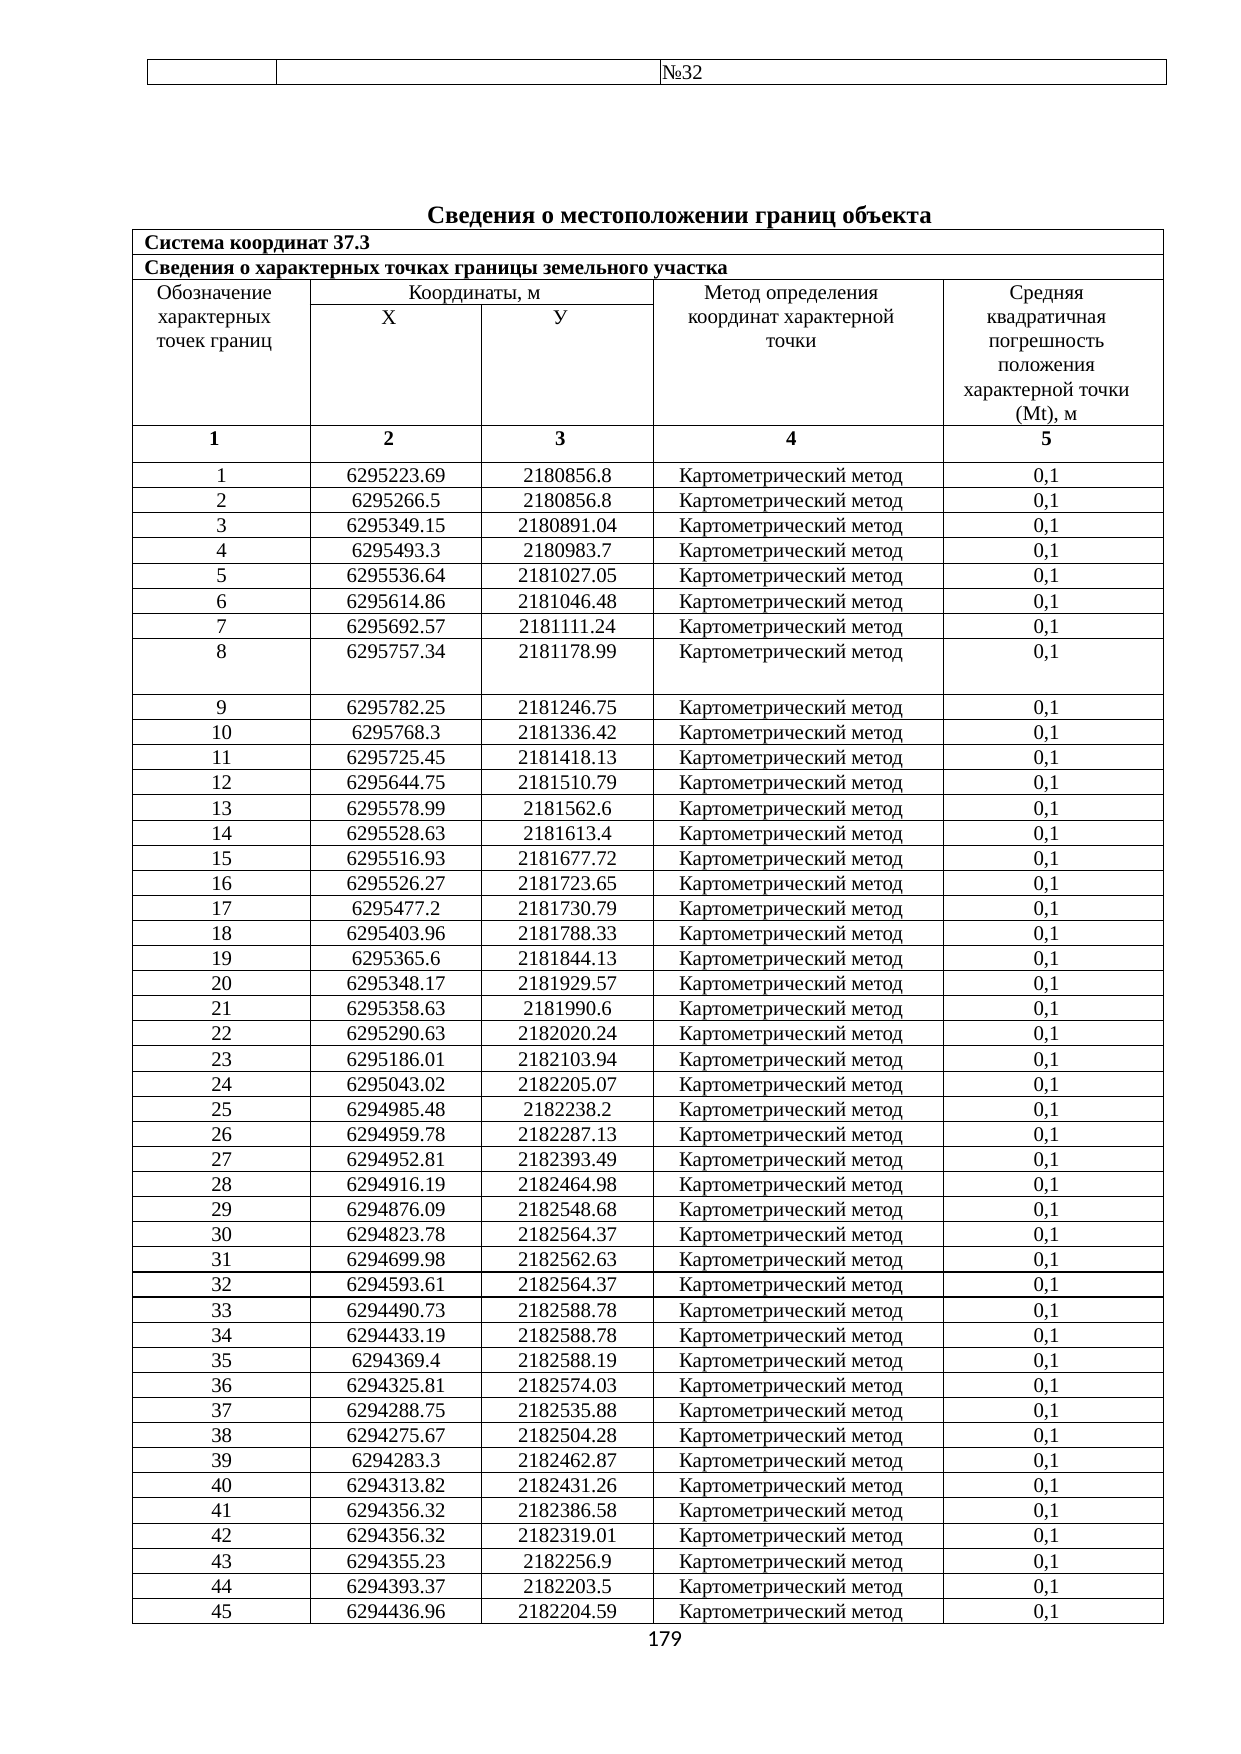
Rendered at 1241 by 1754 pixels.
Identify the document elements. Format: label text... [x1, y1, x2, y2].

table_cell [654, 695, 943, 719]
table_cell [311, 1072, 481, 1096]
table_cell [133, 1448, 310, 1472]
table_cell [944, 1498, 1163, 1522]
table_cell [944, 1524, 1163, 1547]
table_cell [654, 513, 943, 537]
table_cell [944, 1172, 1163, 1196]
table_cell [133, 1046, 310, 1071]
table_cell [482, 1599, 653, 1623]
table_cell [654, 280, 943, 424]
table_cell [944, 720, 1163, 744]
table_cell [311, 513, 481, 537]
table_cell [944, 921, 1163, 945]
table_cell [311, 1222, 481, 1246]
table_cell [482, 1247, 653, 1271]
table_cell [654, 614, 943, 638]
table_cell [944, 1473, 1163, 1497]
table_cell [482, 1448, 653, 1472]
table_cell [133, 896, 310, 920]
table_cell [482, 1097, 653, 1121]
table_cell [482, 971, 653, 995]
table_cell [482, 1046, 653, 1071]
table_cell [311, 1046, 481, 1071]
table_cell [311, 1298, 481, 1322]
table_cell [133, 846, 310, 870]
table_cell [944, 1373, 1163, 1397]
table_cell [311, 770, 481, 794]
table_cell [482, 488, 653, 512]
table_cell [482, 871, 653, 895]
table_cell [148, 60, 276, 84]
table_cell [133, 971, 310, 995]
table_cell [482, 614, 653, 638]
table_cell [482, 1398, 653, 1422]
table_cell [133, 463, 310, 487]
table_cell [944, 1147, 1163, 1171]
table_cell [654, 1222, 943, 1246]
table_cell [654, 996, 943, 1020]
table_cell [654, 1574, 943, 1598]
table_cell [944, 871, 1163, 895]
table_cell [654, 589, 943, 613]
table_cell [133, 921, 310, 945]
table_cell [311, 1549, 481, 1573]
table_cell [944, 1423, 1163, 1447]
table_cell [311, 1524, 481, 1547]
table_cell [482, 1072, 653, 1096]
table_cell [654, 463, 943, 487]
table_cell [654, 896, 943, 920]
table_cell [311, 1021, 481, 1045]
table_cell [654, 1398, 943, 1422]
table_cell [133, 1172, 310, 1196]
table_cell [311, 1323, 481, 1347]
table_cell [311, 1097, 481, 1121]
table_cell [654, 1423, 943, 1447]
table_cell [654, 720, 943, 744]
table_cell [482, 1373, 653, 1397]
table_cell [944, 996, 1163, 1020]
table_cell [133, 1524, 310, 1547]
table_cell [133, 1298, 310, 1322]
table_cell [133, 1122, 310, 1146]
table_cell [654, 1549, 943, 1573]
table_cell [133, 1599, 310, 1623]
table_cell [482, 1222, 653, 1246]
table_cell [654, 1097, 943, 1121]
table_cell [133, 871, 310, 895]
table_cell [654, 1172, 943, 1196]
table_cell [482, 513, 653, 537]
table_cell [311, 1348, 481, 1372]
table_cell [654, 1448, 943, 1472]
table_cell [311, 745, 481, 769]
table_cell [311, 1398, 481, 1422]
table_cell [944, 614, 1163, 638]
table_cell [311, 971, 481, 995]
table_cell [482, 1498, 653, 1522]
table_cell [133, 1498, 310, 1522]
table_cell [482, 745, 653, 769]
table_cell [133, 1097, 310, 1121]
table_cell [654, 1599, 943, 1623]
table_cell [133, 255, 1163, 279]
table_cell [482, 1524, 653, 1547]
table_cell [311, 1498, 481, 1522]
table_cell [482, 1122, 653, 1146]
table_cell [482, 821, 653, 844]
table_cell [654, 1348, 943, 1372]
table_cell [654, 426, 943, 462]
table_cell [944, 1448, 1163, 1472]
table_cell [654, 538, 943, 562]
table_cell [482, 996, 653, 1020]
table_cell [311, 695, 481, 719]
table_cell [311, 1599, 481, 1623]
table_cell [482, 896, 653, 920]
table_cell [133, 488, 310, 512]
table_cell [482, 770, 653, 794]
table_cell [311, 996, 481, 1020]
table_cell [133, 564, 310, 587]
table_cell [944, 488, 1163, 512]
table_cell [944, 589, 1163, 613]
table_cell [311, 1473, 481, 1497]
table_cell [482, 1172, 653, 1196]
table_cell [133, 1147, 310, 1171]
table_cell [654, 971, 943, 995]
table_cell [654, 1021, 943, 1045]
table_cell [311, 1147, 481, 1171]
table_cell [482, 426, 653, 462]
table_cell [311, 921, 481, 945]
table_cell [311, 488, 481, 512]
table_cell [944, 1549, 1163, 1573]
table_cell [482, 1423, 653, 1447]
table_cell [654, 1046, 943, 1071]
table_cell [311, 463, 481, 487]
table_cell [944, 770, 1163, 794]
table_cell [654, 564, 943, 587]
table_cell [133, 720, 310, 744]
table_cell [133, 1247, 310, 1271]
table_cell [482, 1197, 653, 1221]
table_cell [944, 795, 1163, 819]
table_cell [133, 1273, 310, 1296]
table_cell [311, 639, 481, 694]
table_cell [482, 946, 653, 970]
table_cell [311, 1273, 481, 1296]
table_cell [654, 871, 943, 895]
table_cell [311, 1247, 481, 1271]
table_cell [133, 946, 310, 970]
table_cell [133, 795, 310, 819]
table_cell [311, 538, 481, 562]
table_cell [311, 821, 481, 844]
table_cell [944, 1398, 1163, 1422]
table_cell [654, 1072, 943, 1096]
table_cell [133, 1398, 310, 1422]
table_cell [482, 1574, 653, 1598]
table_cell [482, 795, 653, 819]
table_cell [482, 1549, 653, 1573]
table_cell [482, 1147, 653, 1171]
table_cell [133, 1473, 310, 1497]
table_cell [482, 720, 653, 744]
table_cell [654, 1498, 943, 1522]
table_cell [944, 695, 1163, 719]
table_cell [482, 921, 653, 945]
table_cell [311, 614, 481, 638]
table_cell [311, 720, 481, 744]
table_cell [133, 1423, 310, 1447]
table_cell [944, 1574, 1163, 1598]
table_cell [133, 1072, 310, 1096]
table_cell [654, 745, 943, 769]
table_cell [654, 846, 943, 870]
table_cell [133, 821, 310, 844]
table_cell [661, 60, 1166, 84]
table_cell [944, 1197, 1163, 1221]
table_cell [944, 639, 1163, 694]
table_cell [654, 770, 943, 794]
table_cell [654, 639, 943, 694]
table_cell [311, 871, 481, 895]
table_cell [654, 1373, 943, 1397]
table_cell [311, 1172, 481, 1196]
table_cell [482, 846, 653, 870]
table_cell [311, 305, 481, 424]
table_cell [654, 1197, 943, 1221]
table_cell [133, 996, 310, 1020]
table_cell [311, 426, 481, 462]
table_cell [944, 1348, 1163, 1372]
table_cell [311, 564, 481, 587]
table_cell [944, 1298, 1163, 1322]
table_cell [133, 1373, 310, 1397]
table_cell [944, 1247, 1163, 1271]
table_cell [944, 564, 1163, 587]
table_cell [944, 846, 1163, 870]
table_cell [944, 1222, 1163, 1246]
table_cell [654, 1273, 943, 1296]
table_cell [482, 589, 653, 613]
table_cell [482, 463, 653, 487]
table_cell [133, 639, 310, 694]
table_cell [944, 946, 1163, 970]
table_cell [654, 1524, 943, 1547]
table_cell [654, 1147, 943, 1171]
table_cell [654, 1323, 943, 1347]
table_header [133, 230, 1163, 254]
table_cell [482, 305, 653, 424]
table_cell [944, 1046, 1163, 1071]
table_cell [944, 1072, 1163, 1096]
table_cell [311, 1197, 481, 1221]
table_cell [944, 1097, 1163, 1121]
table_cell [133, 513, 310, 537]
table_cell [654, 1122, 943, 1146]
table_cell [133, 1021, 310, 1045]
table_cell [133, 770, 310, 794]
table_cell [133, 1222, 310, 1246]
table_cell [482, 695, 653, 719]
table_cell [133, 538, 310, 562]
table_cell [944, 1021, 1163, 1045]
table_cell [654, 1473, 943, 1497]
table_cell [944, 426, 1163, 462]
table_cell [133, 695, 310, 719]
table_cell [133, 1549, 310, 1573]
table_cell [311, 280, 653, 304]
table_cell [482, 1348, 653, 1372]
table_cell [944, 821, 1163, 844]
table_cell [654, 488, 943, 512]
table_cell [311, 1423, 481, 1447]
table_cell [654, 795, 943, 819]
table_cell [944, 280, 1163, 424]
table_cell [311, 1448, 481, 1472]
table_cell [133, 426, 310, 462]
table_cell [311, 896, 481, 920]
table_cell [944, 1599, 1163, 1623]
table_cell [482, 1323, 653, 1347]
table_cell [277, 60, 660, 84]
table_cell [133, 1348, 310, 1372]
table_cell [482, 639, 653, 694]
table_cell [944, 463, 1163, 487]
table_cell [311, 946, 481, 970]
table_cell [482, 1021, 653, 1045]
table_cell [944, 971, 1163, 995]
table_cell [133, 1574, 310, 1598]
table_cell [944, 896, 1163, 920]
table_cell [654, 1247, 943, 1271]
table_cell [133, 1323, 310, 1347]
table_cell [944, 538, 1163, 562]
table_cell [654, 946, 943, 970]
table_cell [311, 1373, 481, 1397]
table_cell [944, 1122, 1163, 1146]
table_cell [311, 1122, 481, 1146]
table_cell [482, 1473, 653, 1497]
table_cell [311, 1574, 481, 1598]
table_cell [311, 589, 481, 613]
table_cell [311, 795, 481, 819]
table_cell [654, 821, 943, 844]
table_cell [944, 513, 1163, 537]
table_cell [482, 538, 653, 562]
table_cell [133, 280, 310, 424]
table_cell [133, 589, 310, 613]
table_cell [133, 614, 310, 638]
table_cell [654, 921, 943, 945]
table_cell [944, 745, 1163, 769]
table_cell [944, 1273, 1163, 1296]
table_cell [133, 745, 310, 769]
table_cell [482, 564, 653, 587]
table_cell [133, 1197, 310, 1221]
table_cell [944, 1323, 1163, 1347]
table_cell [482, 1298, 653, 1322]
text Сведения о местоположении границ объекта [207, 200, 1137, 229]
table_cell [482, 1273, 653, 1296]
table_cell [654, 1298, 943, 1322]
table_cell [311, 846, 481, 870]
